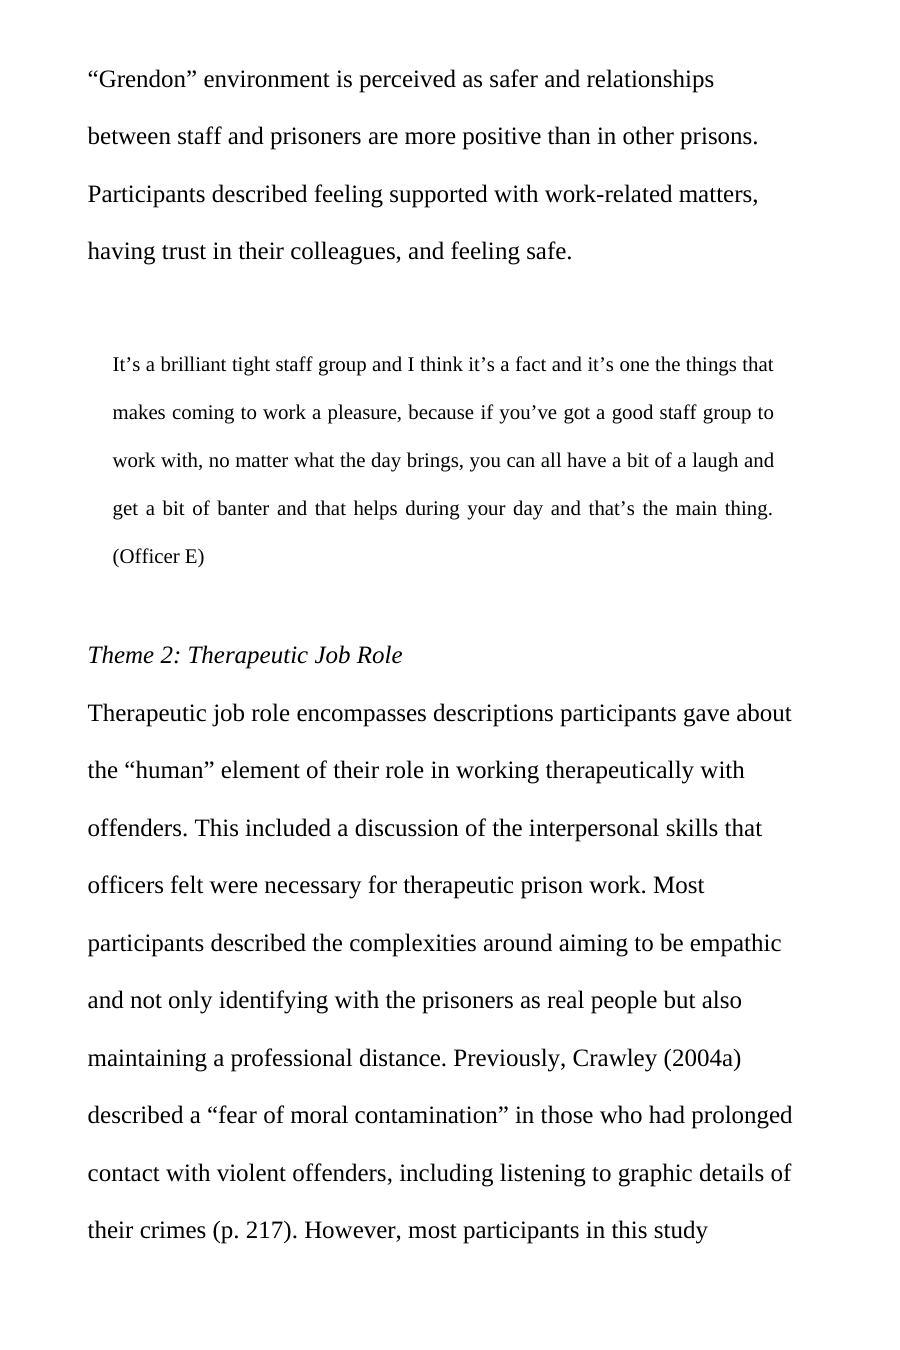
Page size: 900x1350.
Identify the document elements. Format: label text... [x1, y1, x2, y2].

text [87, 64, 800, 265]
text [87, 698, 800, 1244]
text It’s a brilliant tight staff group and I think it’s a fact and it’s one the things that makes coming to work a pleasure, because if you’ve got a good staff group to work with, no matter what the day brings, you can all have a bit of a laugh and get a bit of banter and that helps during your day and that’s the main thing. (Officer E) [112, 351, 775, 568]
text Theme 2: Therapeutic Job Role [87, 640, 800, 669]
